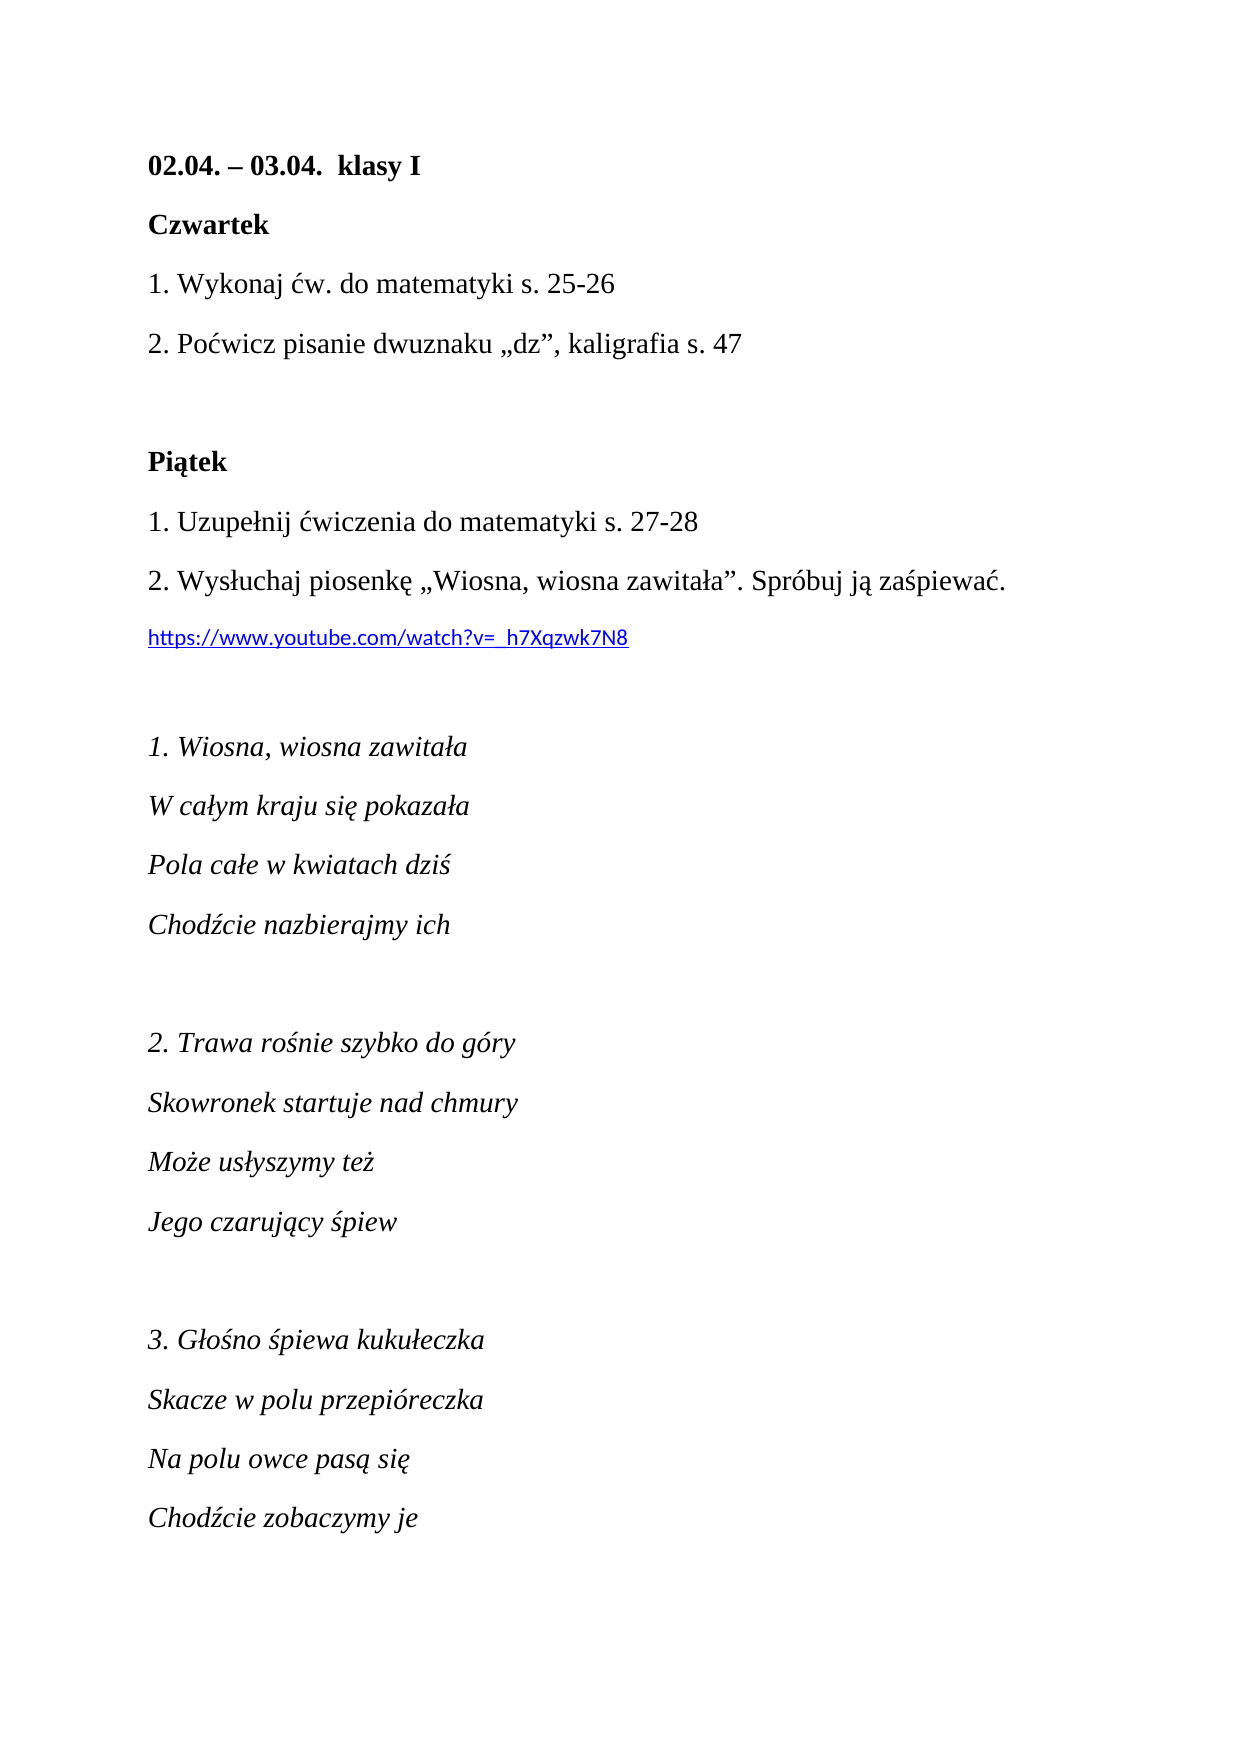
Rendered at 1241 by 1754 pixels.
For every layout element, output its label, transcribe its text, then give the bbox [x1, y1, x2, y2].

text Jego czarujący śpiew [148, 1204, 1093, 1237]
text 1. Uzupełnij ćwiczenia do matematyki s. 27-28 [148, 504, 1093, 537]
text Czwartek [148, 207, 1093, 241]
text 2. Poćwicz pisanie dwuznaku „dz”, kaligrafia s. 47 [148, 326, 1093, 359]
text 02.04. – 03.04. klasy I [148, 148, 1093, 181]
text 1. Wiosna, wiosna zawitała [148, 729, 1093, 762]
text W całym kraju się pokazała [148, 788, 1093, 822]
text Piątek [148, 444, 1093, 478]
text Na polu owce pasą się [148, 1441, 1093, 1475]
text 1. Wykonaj ćw. do matematyki s. 25-26 [148, 266, 1093, 300]
text Może usłyszymy też [148, 1144, 1093, 1178]
text Skacze w polu przepióreczka [148, 1382, 1093, 1415]
text Chodźcie nazbierajmy ich [148, 907, 1093, 940]
text 3. Głośno śpiewa kukułeczka [148, 1322, 1093, 1356]
text 2. Wysłuchaj piosenkę „Wiosna, wiosna zawitała”. Spróbuj ją zaśpiewać. [148, 563, 1093, 597]
text Pola całe w kwiatach dziś [148, 847, 1093, 881]
text 2. Trawa rośnie szybko do góry [148, 1026, 1093, 1059]
text Chodźcie zobaczymy je [148, 1501, 1093, 1534]
text Skowronek startuje nad chmury [148, 1085, 1093, 1118]
text https://www.youtube.com/watch?v=_h7Xqzwk7N8 [148, 623, 1093, 651]
